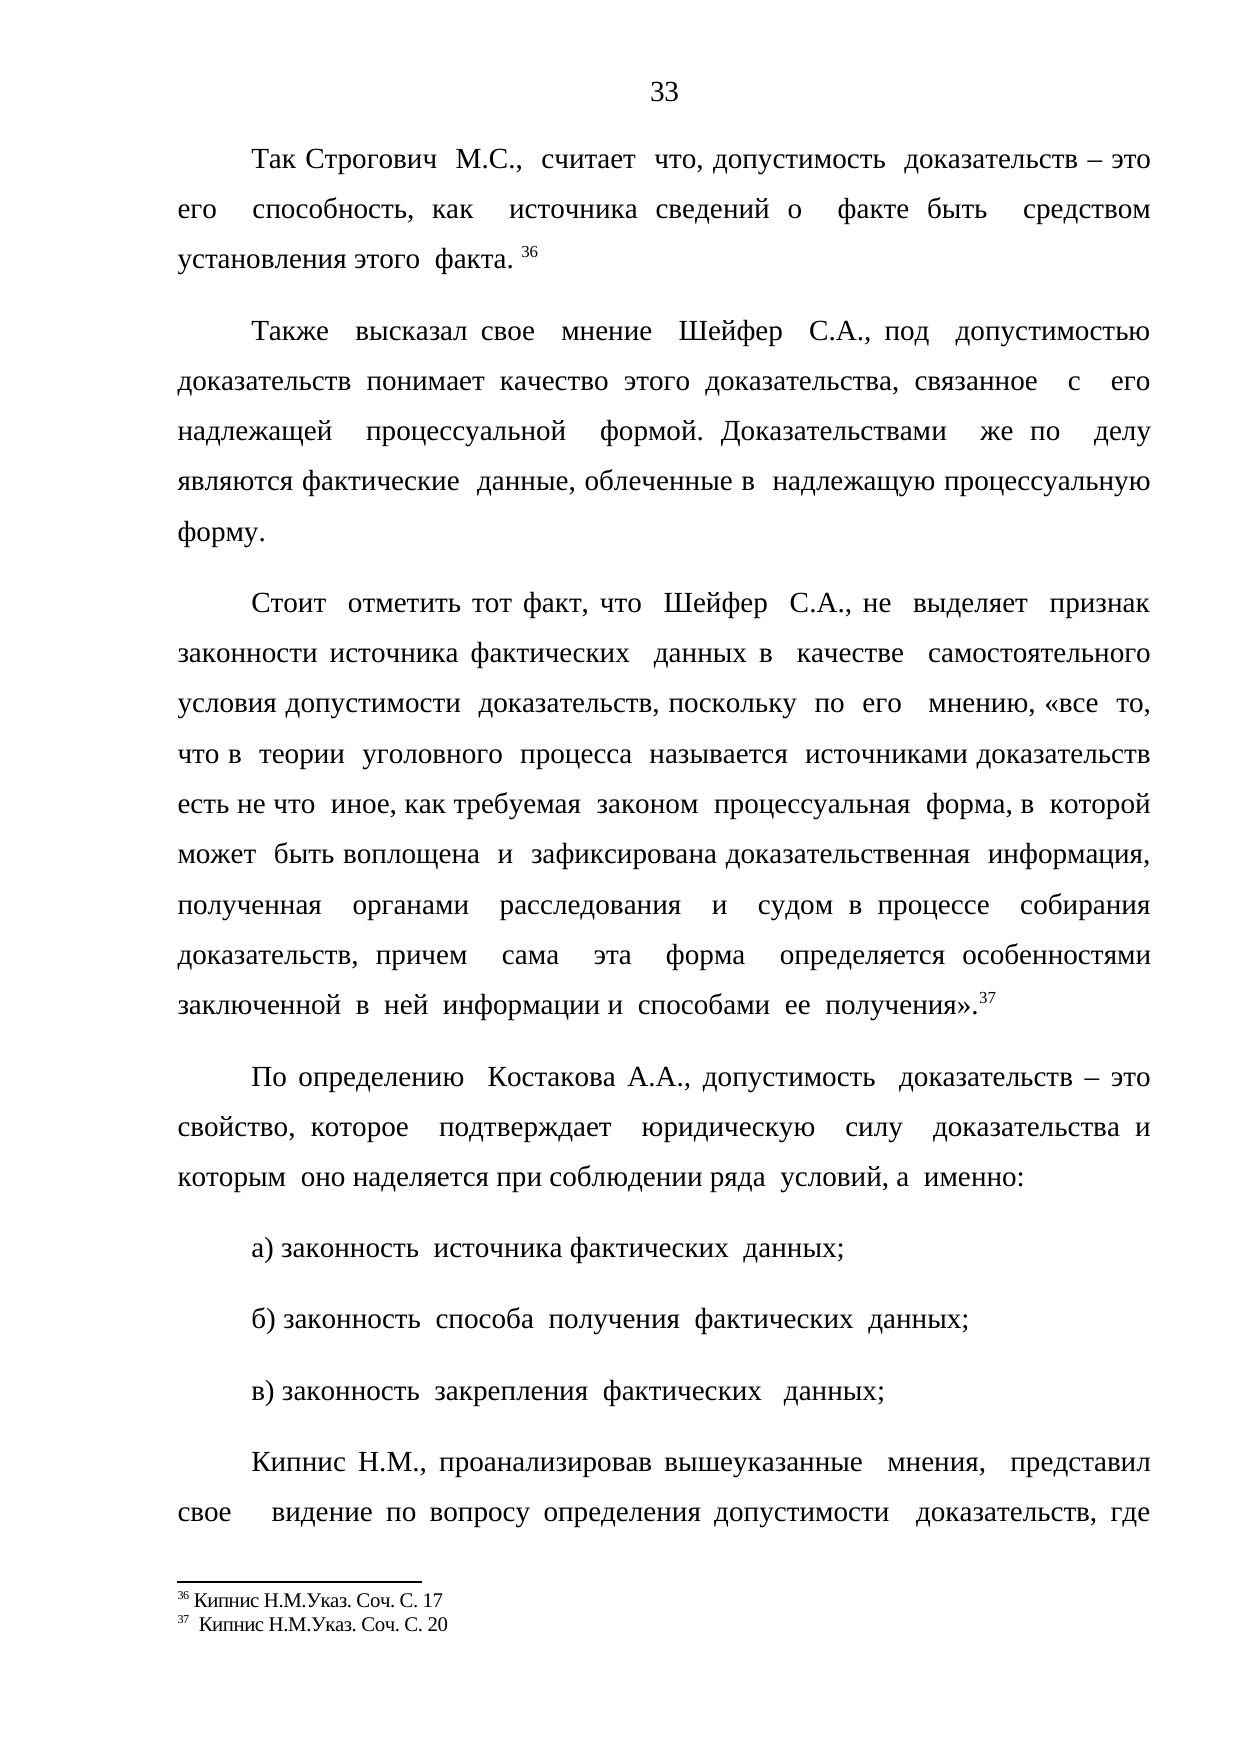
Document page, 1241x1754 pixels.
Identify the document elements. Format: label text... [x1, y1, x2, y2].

text Также высказал свое мнение Шейфер С.А., под допустимостью доказательств понимает качество этого доказательства, связанное с его надлежащей процессуальной формой. Доказательствами же по делу являются фактические данные, облеченные в надлежащую процессуальную форму. [177, 313, 1152, 547]
text По определению Костакова А.А., допустимость доказательств – это свойство, которое подтверждает юридическую силу доказательства и которым оно наделяется при соблюдении ряда условий, а именно: [177, 1059, 1152, 1193]
text а) законность источника фактических данных; [177, 1230, 1152, 1264]
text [177, 1444, 1152, 1528]
text в) законность закрепления фактических данных; [177, 1373, 1152, 1406]
text Стоит отметить тот факт, что Шейфер С.А., не выделяет признак законности источника фактических данных в качестве самостоятельного условия допустимости доказательств, поскольку по его мнению, «все то, что в теории уголовного процесса называется источниками доказательств есть не что иное, как требуемая законом процессуальная форма, в которой может быть воплощена и зафиксирована доказательственная информация, полученная органами расследования и судом в процессе собирания доказательств, причем сама эта форма определяется особенностями заключенной в ней информации и способами ее получения». [177, 585, 1152, 1021]
text б) законность способа получения фактических данных; [177, 1302, 1152, 1335]
text Так Строгович М.С., считает что, допустимость доказательств – это его способность, как источника сведений о факте быть средством установления этого факта. [177, 141, 1152, 275]
